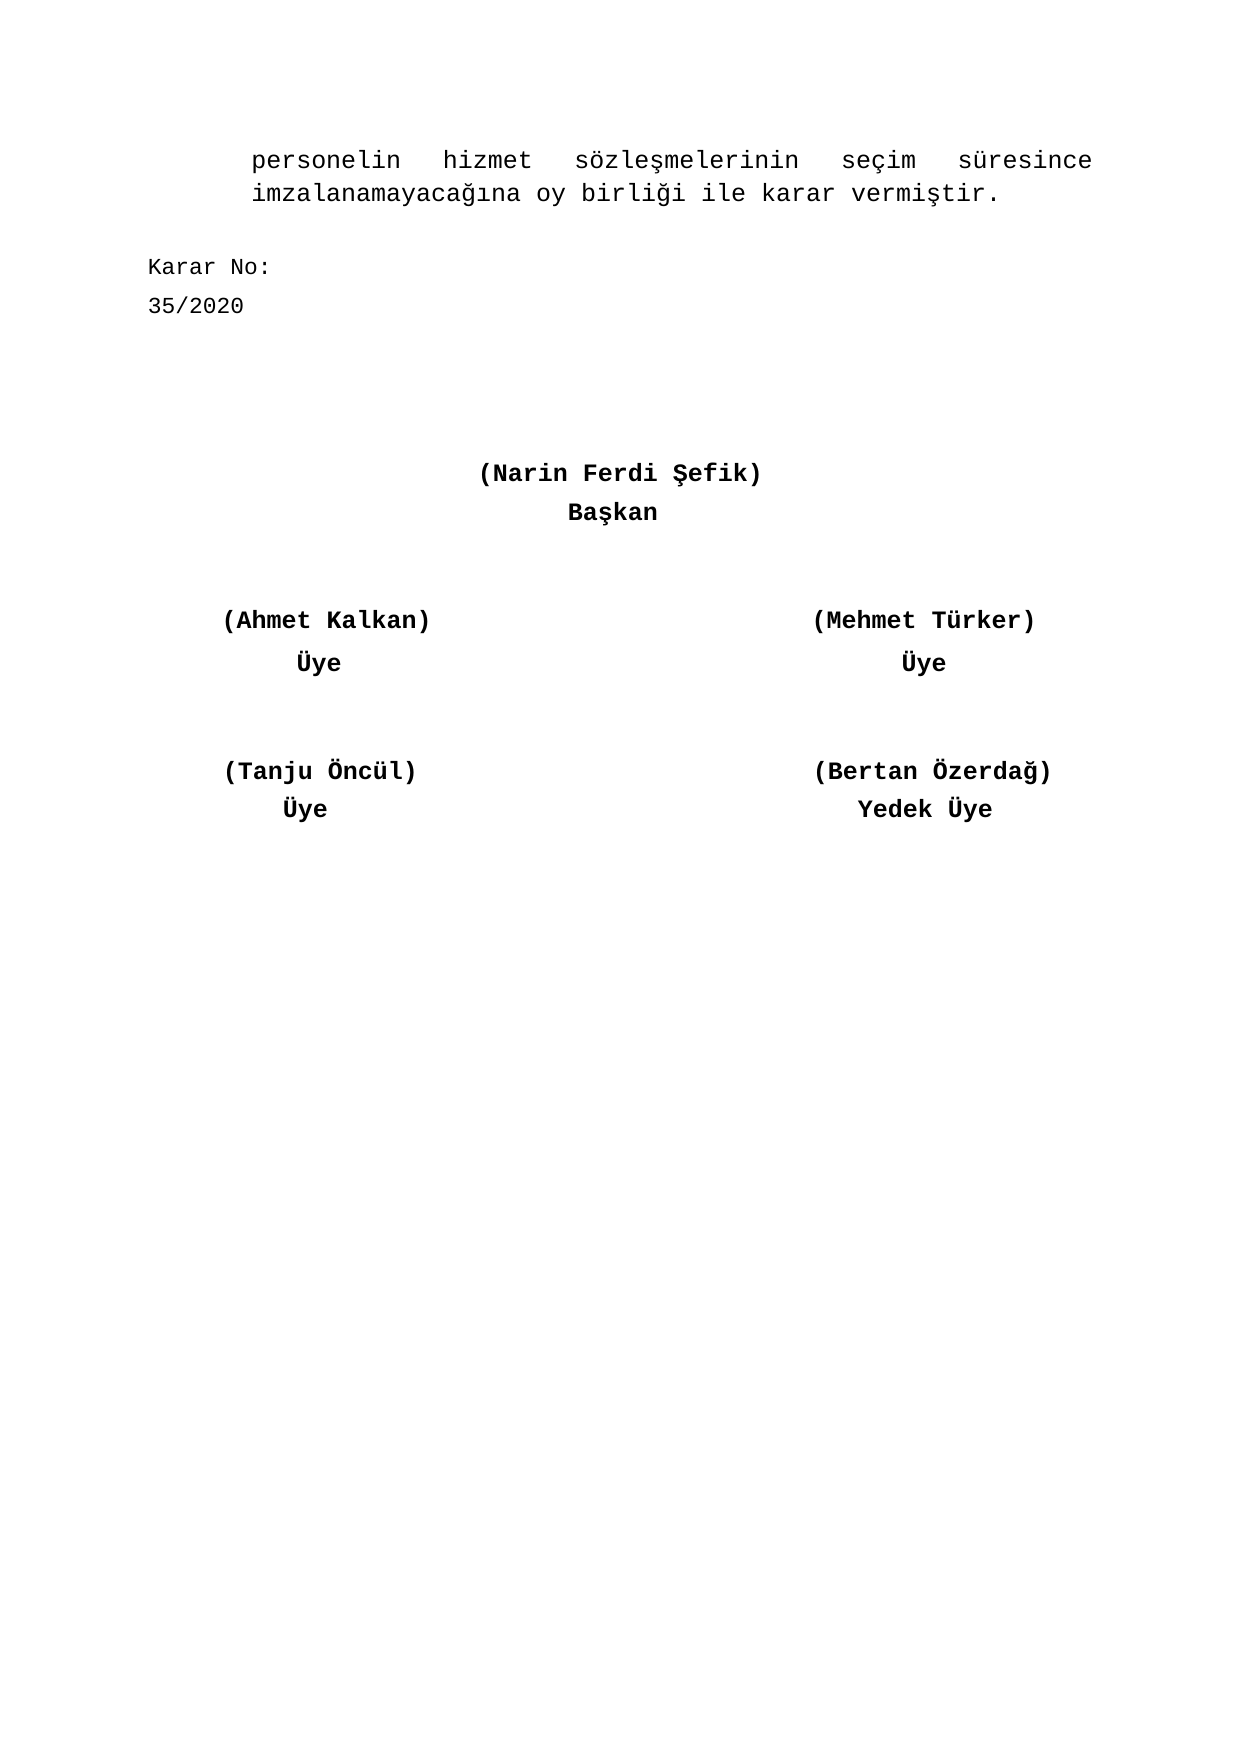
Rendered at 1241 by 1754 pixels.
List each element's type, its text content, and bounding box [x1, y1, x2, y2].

text (Ahmet Kalkan) (Mehmet Türker) [148, 607, 1093, 636]
text (Narin Ferdi Şefik) [148, 461, 1093, 489]
text Karar No: [148, 255, 1093, 281]
text 35/2020 [148, 294, 1093, 320]
text Başkan [148, 499, 1093, 528]
text Üye Yedek Üye [148, 797, 1093, 825]
text Üye Üye [148, 650, 1093, 679]
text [221, 148, 1093, 208]
text (Tanju Öncül) (Bertan Özerdağ) [148, 758, 1093, 787]
